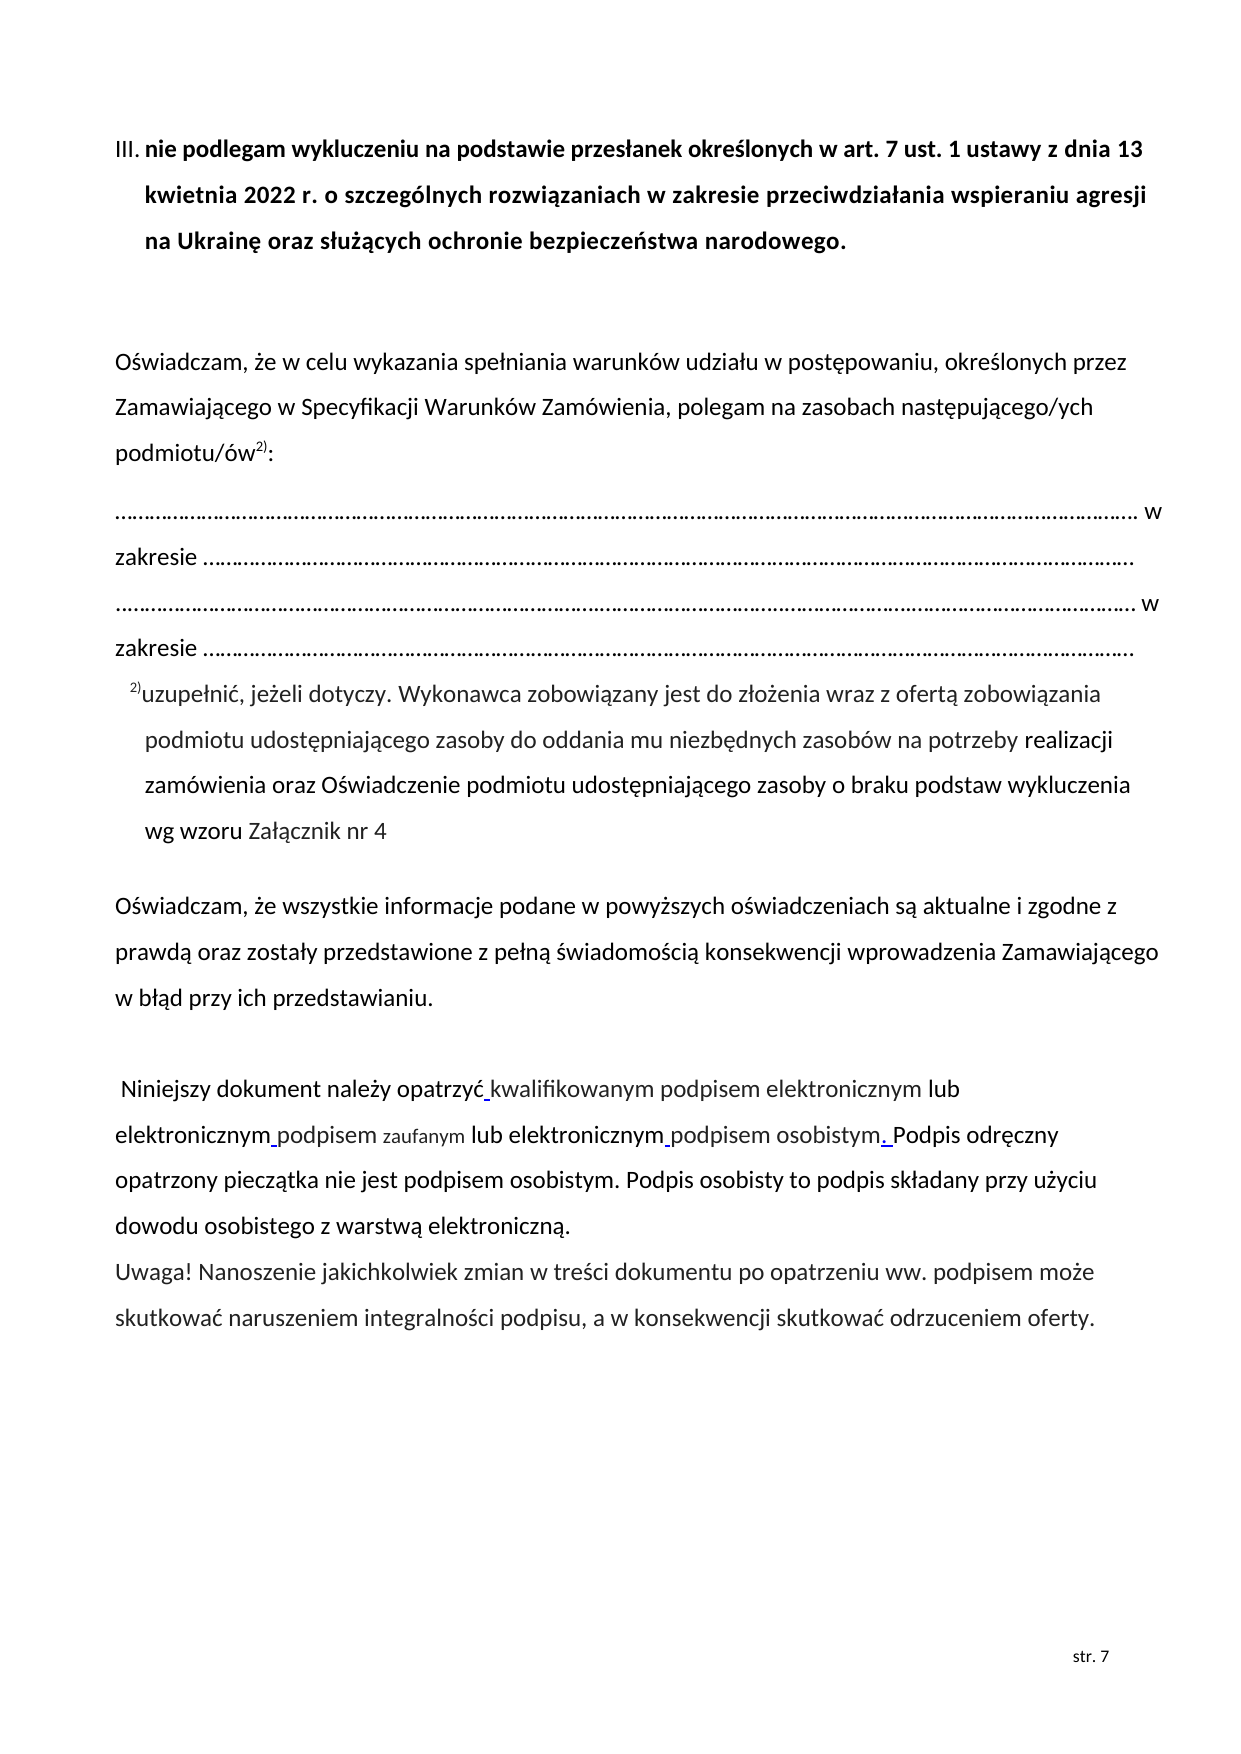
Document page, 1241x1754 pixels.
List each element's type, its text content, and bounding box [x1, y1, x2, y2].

subtitle nie podlegam wykluczeniu na podstawie przesłanek określonych w art. 7 ust. 1 ustawy z dnia 13 kwietnia 2022 r. o szczególnych rozwiązaniach w zakresie przeciwdziałania wspieraniu agresji na Ukrainę oraz służących ochronie bezpieczeństwa narodowego. [115, 133, 1167, 256]
text ..……………………………………………………………………….…………………………..………………….………………………………… w zakresie ……………………………………………………………………………………………………………………………………………… [115, 587, 1167, 663]
text 2)uzupełnić, jeżeli dotyczy. Wykonawca zobowiązany jest do złożenia wraz z ofertą zobowiązania podmiotu udostępniającego zasoby do oddania mu niezbędnych zasobów na potrzeby realizacji zamówienia oraz Oświadczenie podmiotu udostępniającego zasoby o braku podstaw wykluczenia wg wzoru Załącznik nr 4 [129, 678, 1167, 846]
text Oświadczam, że wszystkie informacje podane w powyższych oświadczeniach są aktualne i zgodne z prawdą oraz zostały przedstawione z pełną świadomością konsekwencji wprowadzenia Zamawiającego w błąd przy ich przedstawianiu. [115, 890, 1167, 1012]
text ……………………………………………………………………………………………………………………………………………………………. w zakresie ……………………………………………………………………………………………………………………………………………… [115, 495, 1167, 572]
text Niniejszy dokument należy opatrzyć kwalifikowanym podpisem elektronicznym lub elektronicznym podpisem zaufanym lub elektronicznym podpisem osobistym. Podpis odręczny opatrzony pieczątka nie jest podpisem osobistym. Podpis osobisty to podpis składany przy użyciu dowodu osobistego z warstwą elektroniczną. [115, 1073, 1119, 1241]
text Oświadczam, że w celu wykazania spełniania warunków udziału w postępowaniu, określonych przez Zamawiającego w Specyfikacji Warunków Zamówienia, polegam na zasobach następującego/ych podmiotu/ów2): [115, 346, 1167, 468]
text Uwaga! Nanoszenie jakichkolwiek zmian w treści dokumentu po opatrzeniu ww. podpisem może skutkować naruszeniem integralności podpisu, a w konsekwencji skutkować odrzuceniem oferty. [115, 1256, 1167, 1332]
